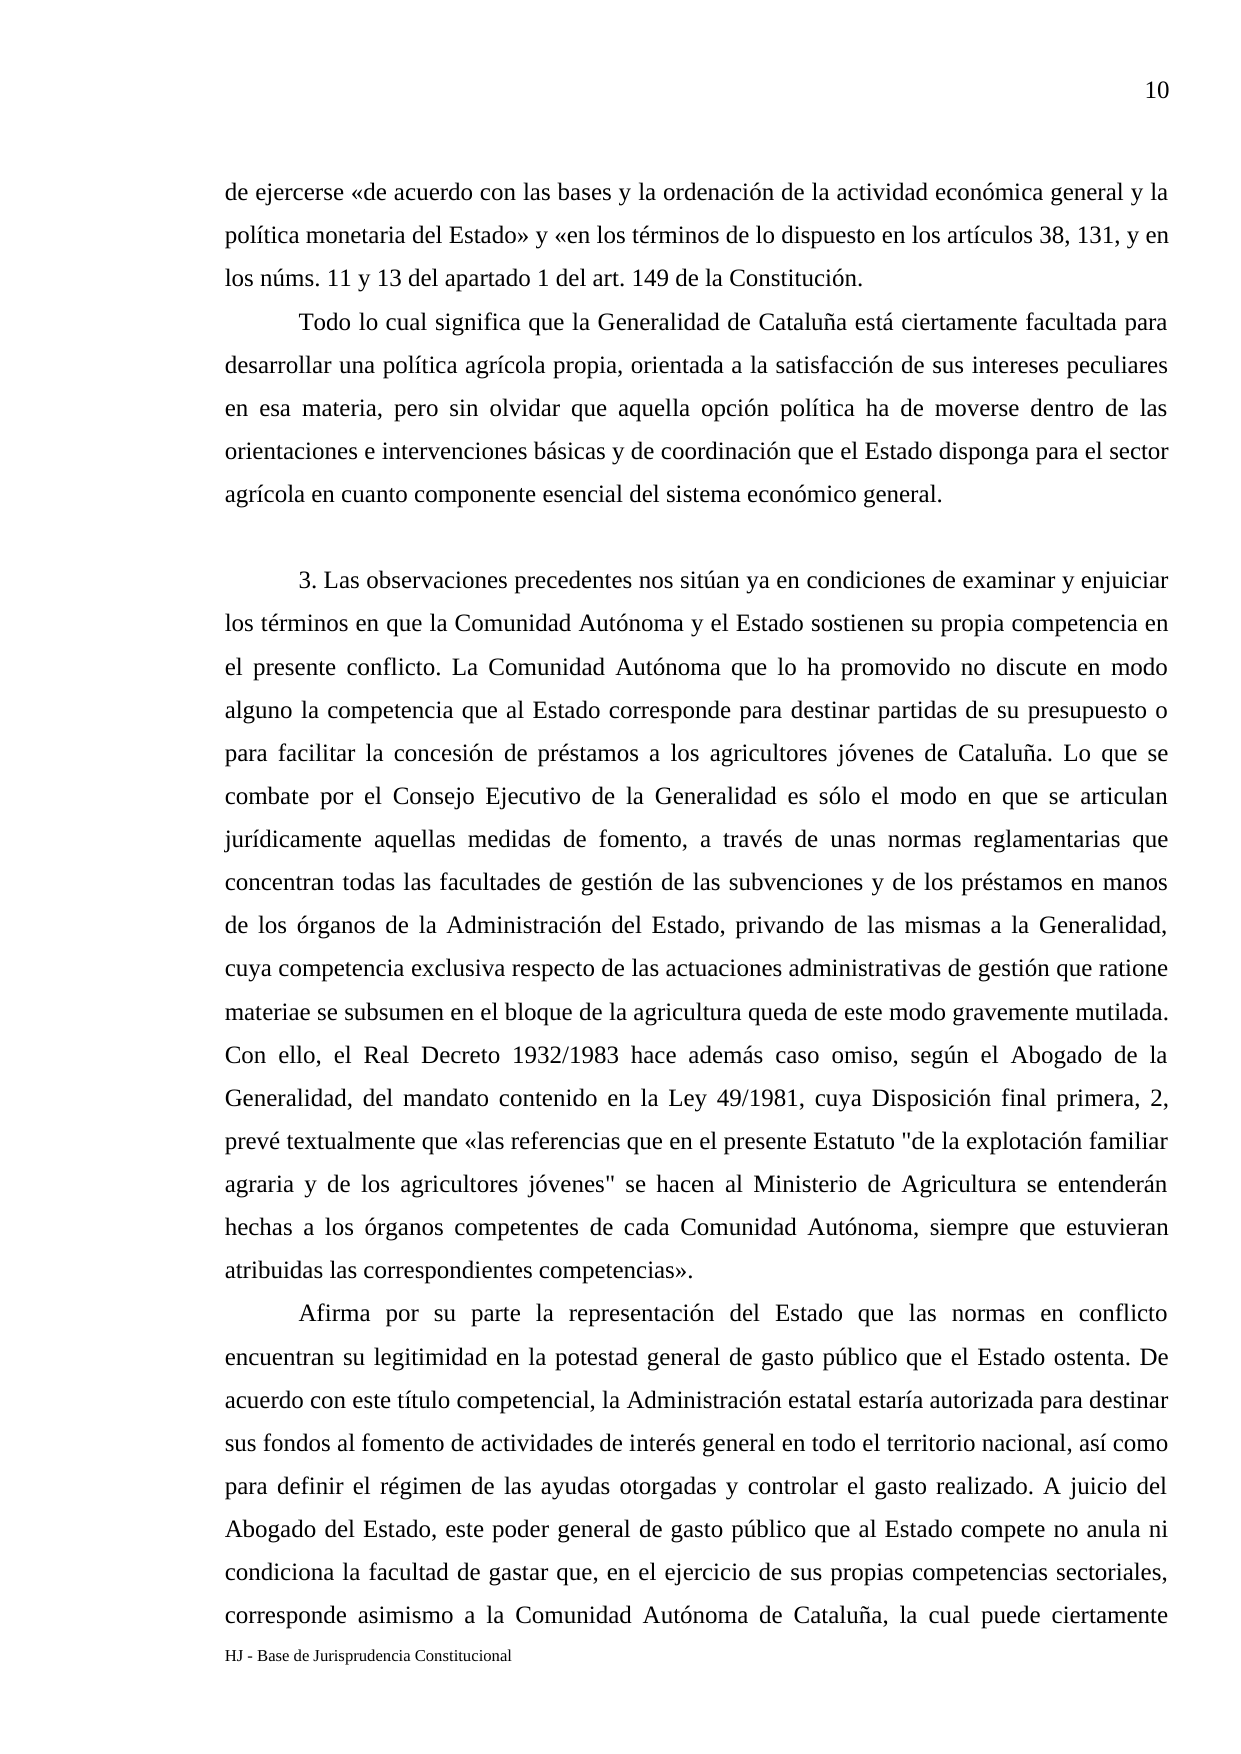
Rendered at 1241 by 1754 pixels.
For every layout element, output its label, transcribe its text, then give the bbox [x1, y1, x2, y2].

text 3. Las observaciones precedentes nos sitúan ya en condiciones de examinar y enjuiciar los términos en que la Comunidad Autónoma y el Estado sostienen su propia competencia en el presente conflicto. La Comunidad Autónoma que lo ha promovido no discute en modo alguno la competencia que al Estado corresponde para destinar partidas de su presupuesto o para facilitar la concesión de préstamos a los agricultores jóvenes de Cataluña. Lo que se combate por el Consejo Ejecutivo de la Generalidad es sólo el modo en que se articulan jurídicamente aquellas medidas de fomento, a través de unas normas reglamentarias que concentran todas las facultades de gestión de las subvenciones y de los préstamos en manos de los órganos de la Administración del Estado, privando de las mismas a la Generalidad, cuya competencia exclusiva respecto de las actuaciones administrativas de gestión que ratione materiae se subsumen en el bloque de la agricultura queda de este modo gravemente mutilada. Con ello, el Real Decreto 1932/1983 hace además caso omiso, según el Abogado de la Generalidad, del mandato contenido en la Ley 49/1981, cuya Disposición final primera, 2, prevé textualmente que «las referencias que en el presente Estatuto "de la explotación familiar agraria y de los agricultores jóvenes" se hacen al Ministerio de Agricultura se entenderán hechas a los órganos competentes de cada Comunidad Autónoma, siempre que estuvieran atribuidas las correspondientes competencias». [224, 565, 1169, 1284]
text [224, 177, 1169, 292]
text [224, 1298, 1169, 1629]
text Todo lo cual significa que la Generalidad de Cataluña está ciertamente facultada para desarrollar una política agrícola propia, orientada a la satisfacción de sus intereses peculiares en esa materia, pero sin olvidar que aquella opción política ha de moverse dentro de las orientaciones e intervenciones básicas y de coordinación que el Estado disponga para el sector agrícola en cuanto componente esencial del sistema económico general. [224, 307, 1169, 508]
